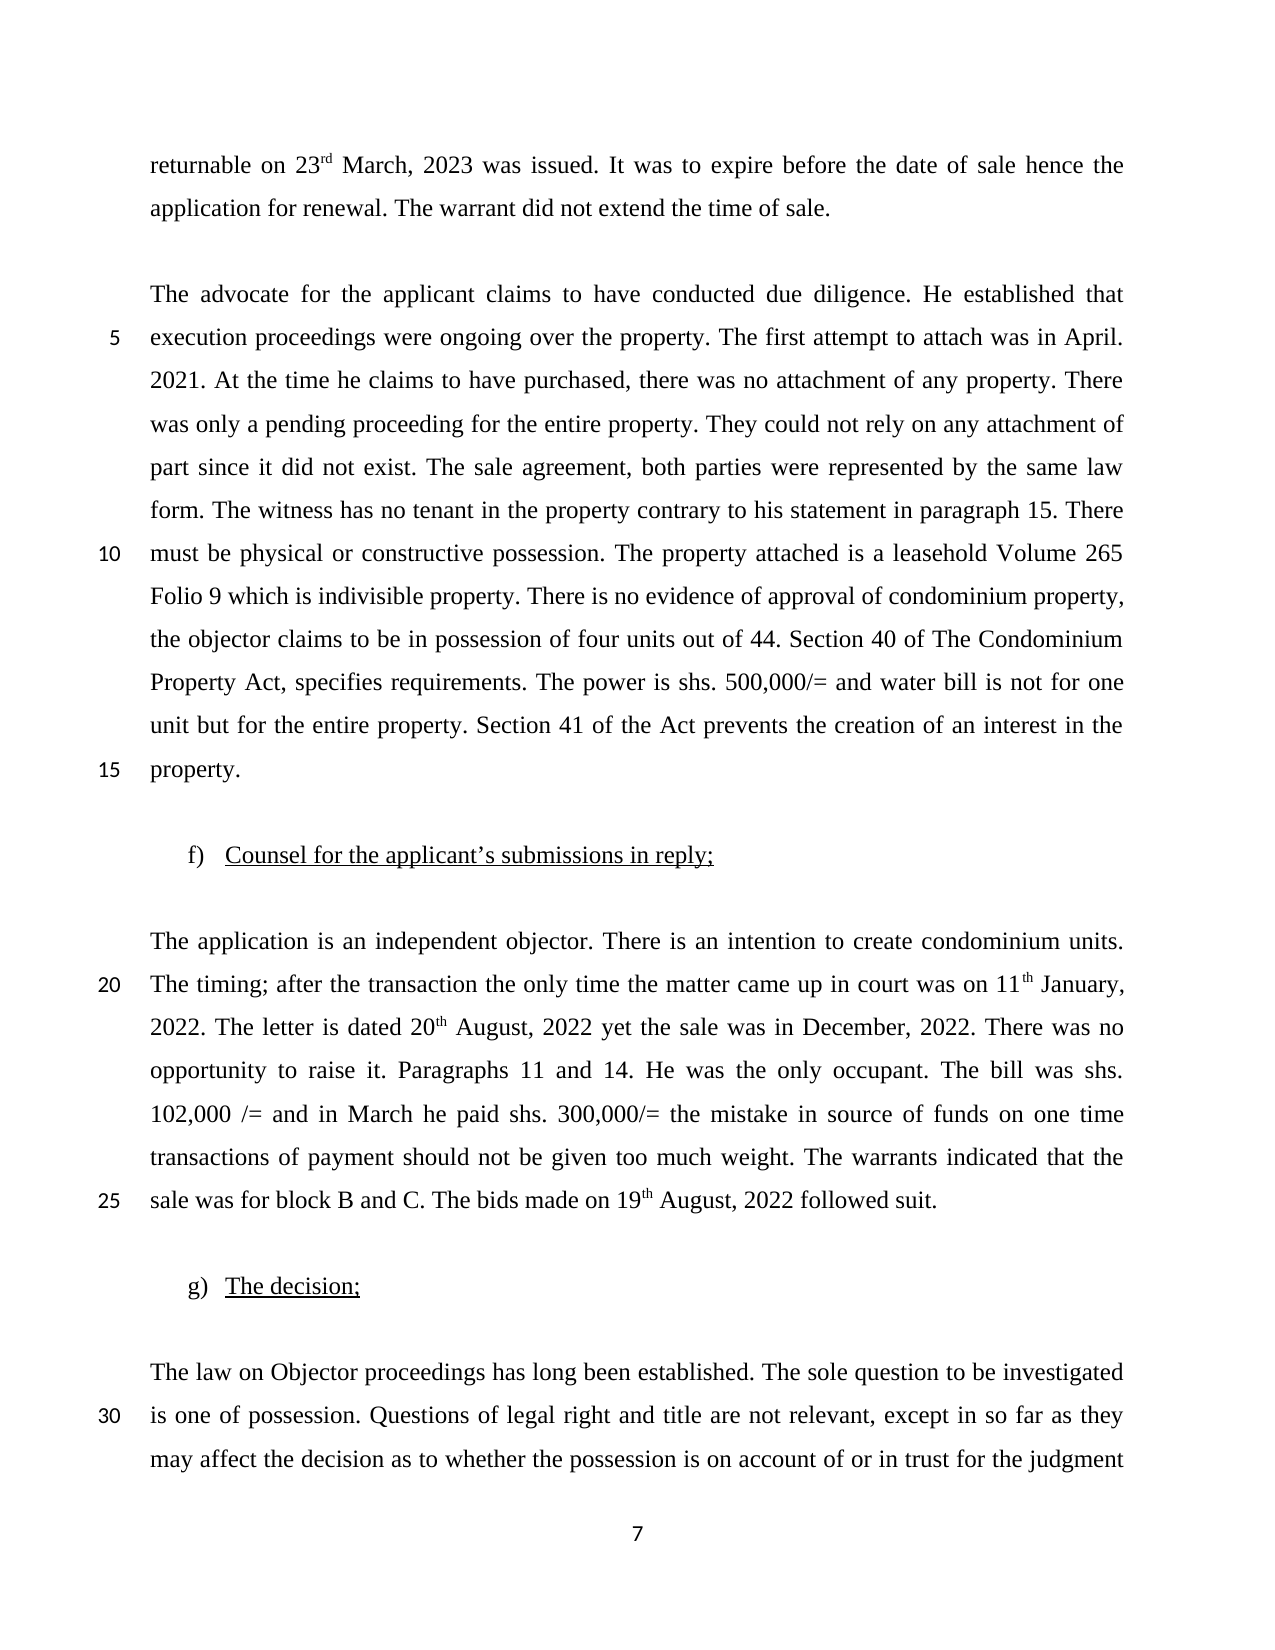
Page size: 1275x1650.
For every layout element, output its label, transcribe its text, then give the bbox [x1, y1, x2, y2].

text The advocate for the applicant claims to have conducted due diligence. He established that execution proceedings were ongoing over the property. The first attempt to attach was in April. 2021. At the time he claims to have purchased, there was no attachment of any property. There was only a pending proceeding for the entire property. They could not rely on any attachment of part since it did not exist. The sale agreement, both parties were represented by the same law form. The witness has no tenant in the property contrary to his statement in paragraph 15. There must be physical or constructive possession. The property attached is a leasehold Volume 265 Folio 9 which is indivisible property. There is no evidence of approval of condominium property, the objector claims to be in possession of four units out of 44. Section 40 of The Condominium Property Act, specifies requirements. The power is shs. 500,000/= and water bill is not for one unit but for the entire property. Section 41 of the Act prevents the creation of an interest in the property. [150, 279, 1125, 782]
text The application is an independent objector. There is an intention to create condominium units. The timing; after the transaction the only time the matter came up in court was on 11th January, 2022. The letter is dated 20th August, 2022 yet the sale was in December, 2022. There was no opportunity to raise it. Paragraphs 11 and 14. He was the only occupant. The bill was shs. 102,000 /= and in March he paid shs. 300,000/= the mistake in source of funds on one time transactions of payment should not be given too much weight. The warrants indicated that the sale was for block B and C. The bids made on 19th August, 2022 followed suit. [150, 926, 1125, 1214]
list Counsel for the applicant’s submissions in reply; [187, 840, 1125, 869]
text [150, 150, 1125, 222]
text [150, 1357, 1125, 1472]
list The decision; [187, 1271, 1125, 1300]
